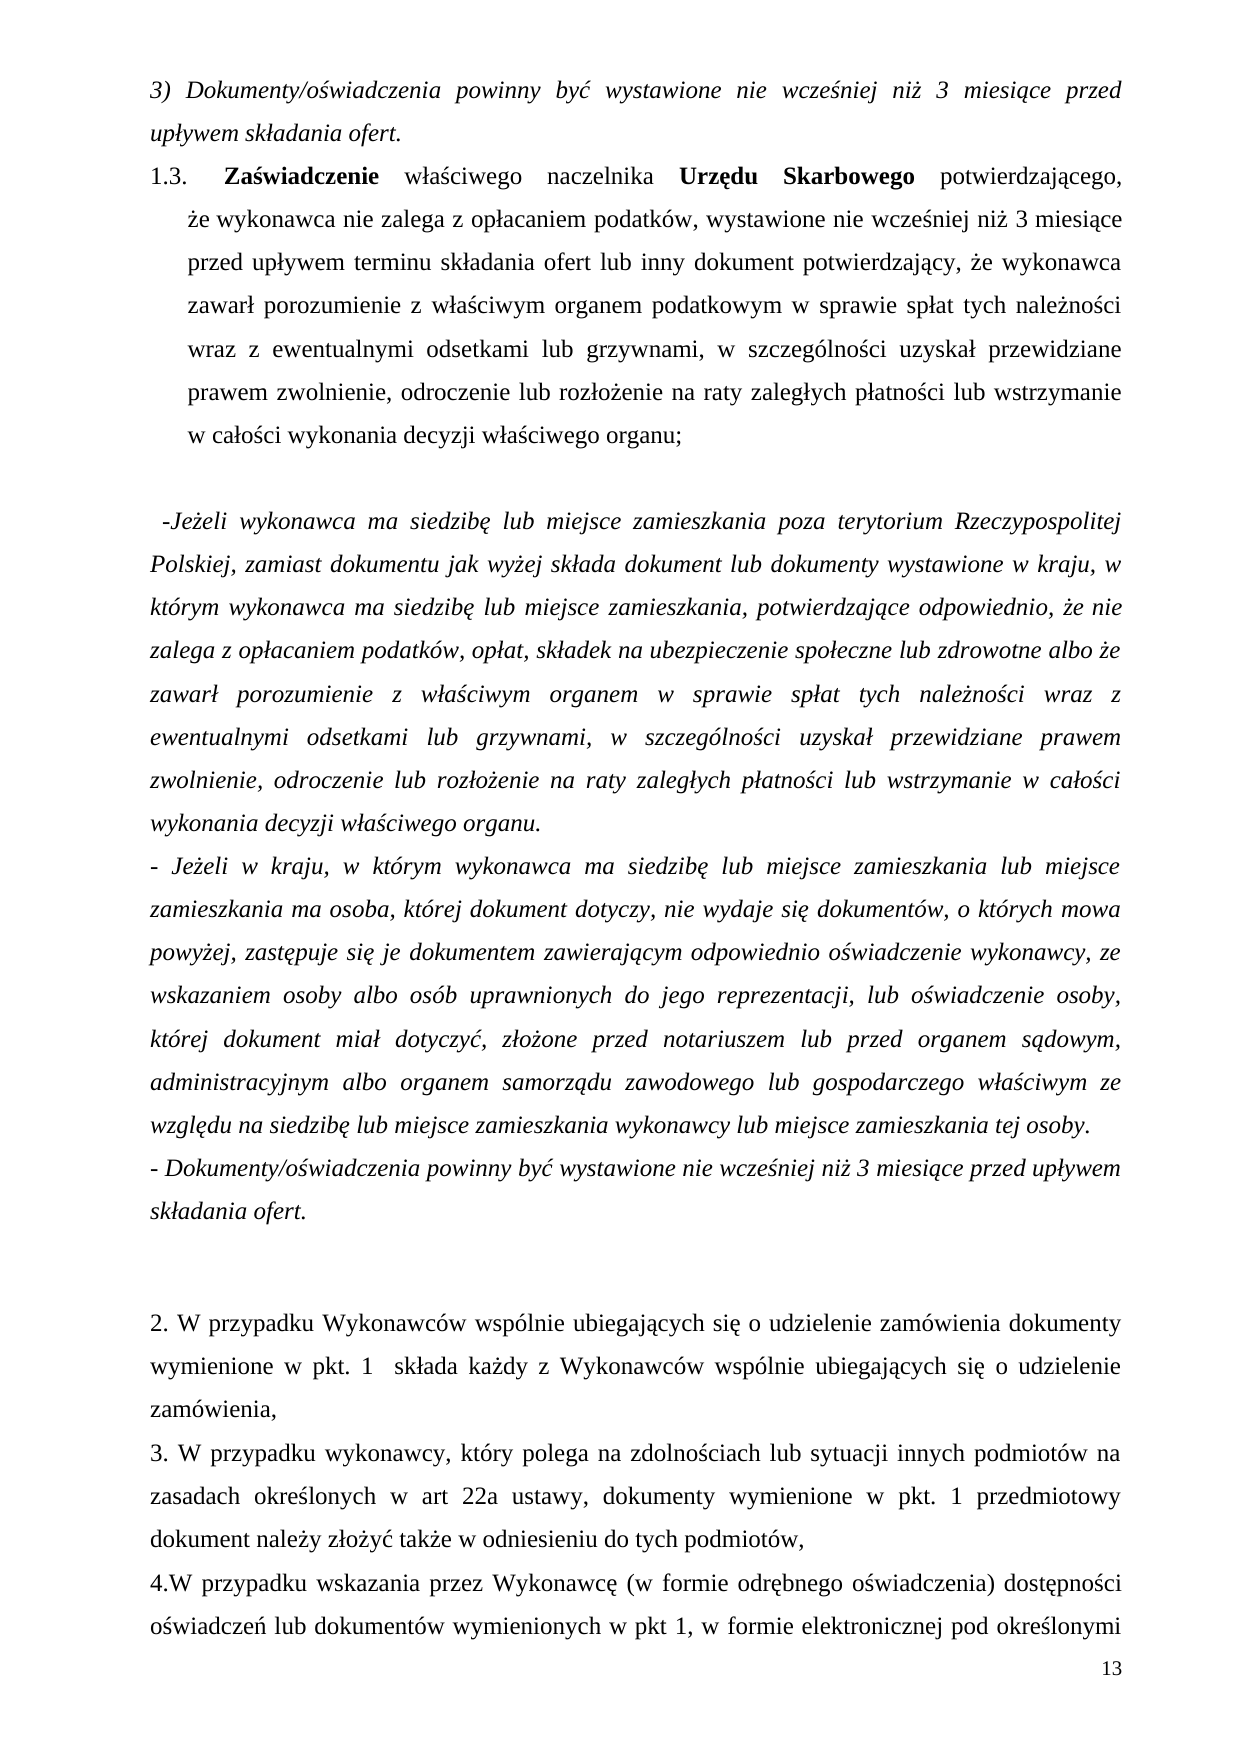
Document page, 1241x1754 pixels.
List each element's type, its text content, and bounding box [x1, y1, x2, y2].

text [150, 1568, 1122, 1640]
text - Dokumenty/oświadczenia powinny być wystawione nie wcześniej niż 3 miesiące przed upływem składania ofert. [150, 1153, 1122, 1225]
text 2. W przypadku Wykonawców wspólnie ubiegających się o udzielenie zamówienia dokumenty wymienione w pkt. 1 składa każdy z Wykonawców wspólnie ubiegających się o udzielenie zamówienia, [150, 1308, 1122, 1423]
text - Jeżeli w kraju, w którym wykonawca ma siedzibę lub miejsce zamieszkania lub miejsce zamieszkania ma osoba, której dokument dotyczy, nie wydaje się dokumentów, o których mowa powyżej, zastępuje się je dokumentem zawierającym odpowiednio oświadczenie wykonawcy, ze wskazaniem osoby albo osób uprawnionych do jego reprezentacji, lub oświadczenie osoby, której dokument miał dotyczyć, złożone przed notariuszem lub przed organem sądowym, administracyjnym albo organem samorządu zawodowego lub gospodarczego właściwym ze względu na siedzibę lub miejsce zamieszkania wykonawcy lub miejsce zamieszkania tej osoby. [150, 851, 1122, 1139]
text 3) Dokumenty/oświadczenia powinny być wystawione nie wcześniej niż 3 miesiące przed upływem składania ofert. [150, 75, 1122, 147]
text 3. W przypadku wykonawcy, który polega na zdolnościach lub sytuacji innych podmiotów na zasadach określonych w art 22a ustawy, dokumenty wymienione w pkt. 1 przedmiotowy dokument należy złożyć także w odniesieniu do tych podmiotów, [150, 1438, 1122, 1553]
text -Jeżeli wykonawca ma siedzibę lub miejsce zamieszkania poza terytorium Rzeczypospolitej Polskiej, zamiast dokumentu jak wyżej składa dokument lub dokumenty wystawione w kraju, w którym wykonawca ma siedzibę lub miejsce zamieszkania, potwierdzające odpowiednio, że nie zalega z opłacaniem podatków, opłat, składek na ubezpieczenie społeczne lub zdrowotne albo że zawarł porozumienie z właściwym organem w sprawie spłat tych należności wraz z ewentualnymi odsetkami lub grzywnami, w szczególności uzyskał przewidziane prawem zwolnienie, odroczenie lub rozłożenie na raty zaległych płatności lub wstrzymanie w całości wykonania decyzji właściwego organu. [150, 506, 1122, 837]
list Zaświadczenie właściwego naczelnika Urzędu Skarbowego potwierdzającego, że wykonawca nie zalega z opłacaniem podatków, wystawione nie wcześniej niż 3 miesiące przed upływem terminu składania ofert lub inny dokument potwierdzający, że wykonawca zawarł porozumienie z właściwym organem podatkowym w sprawie spłat tych należności wraz z ewentualnymi odsetkami lub grzywnami, w szczególności uzyskał przewidziane prawem zwolnienie, odroczenie lub rozłożenie na raty zaległych płatności lub wstrzymanie w całości wykonania decyzji właściwego organu; [150, 161, 1122, 449]
